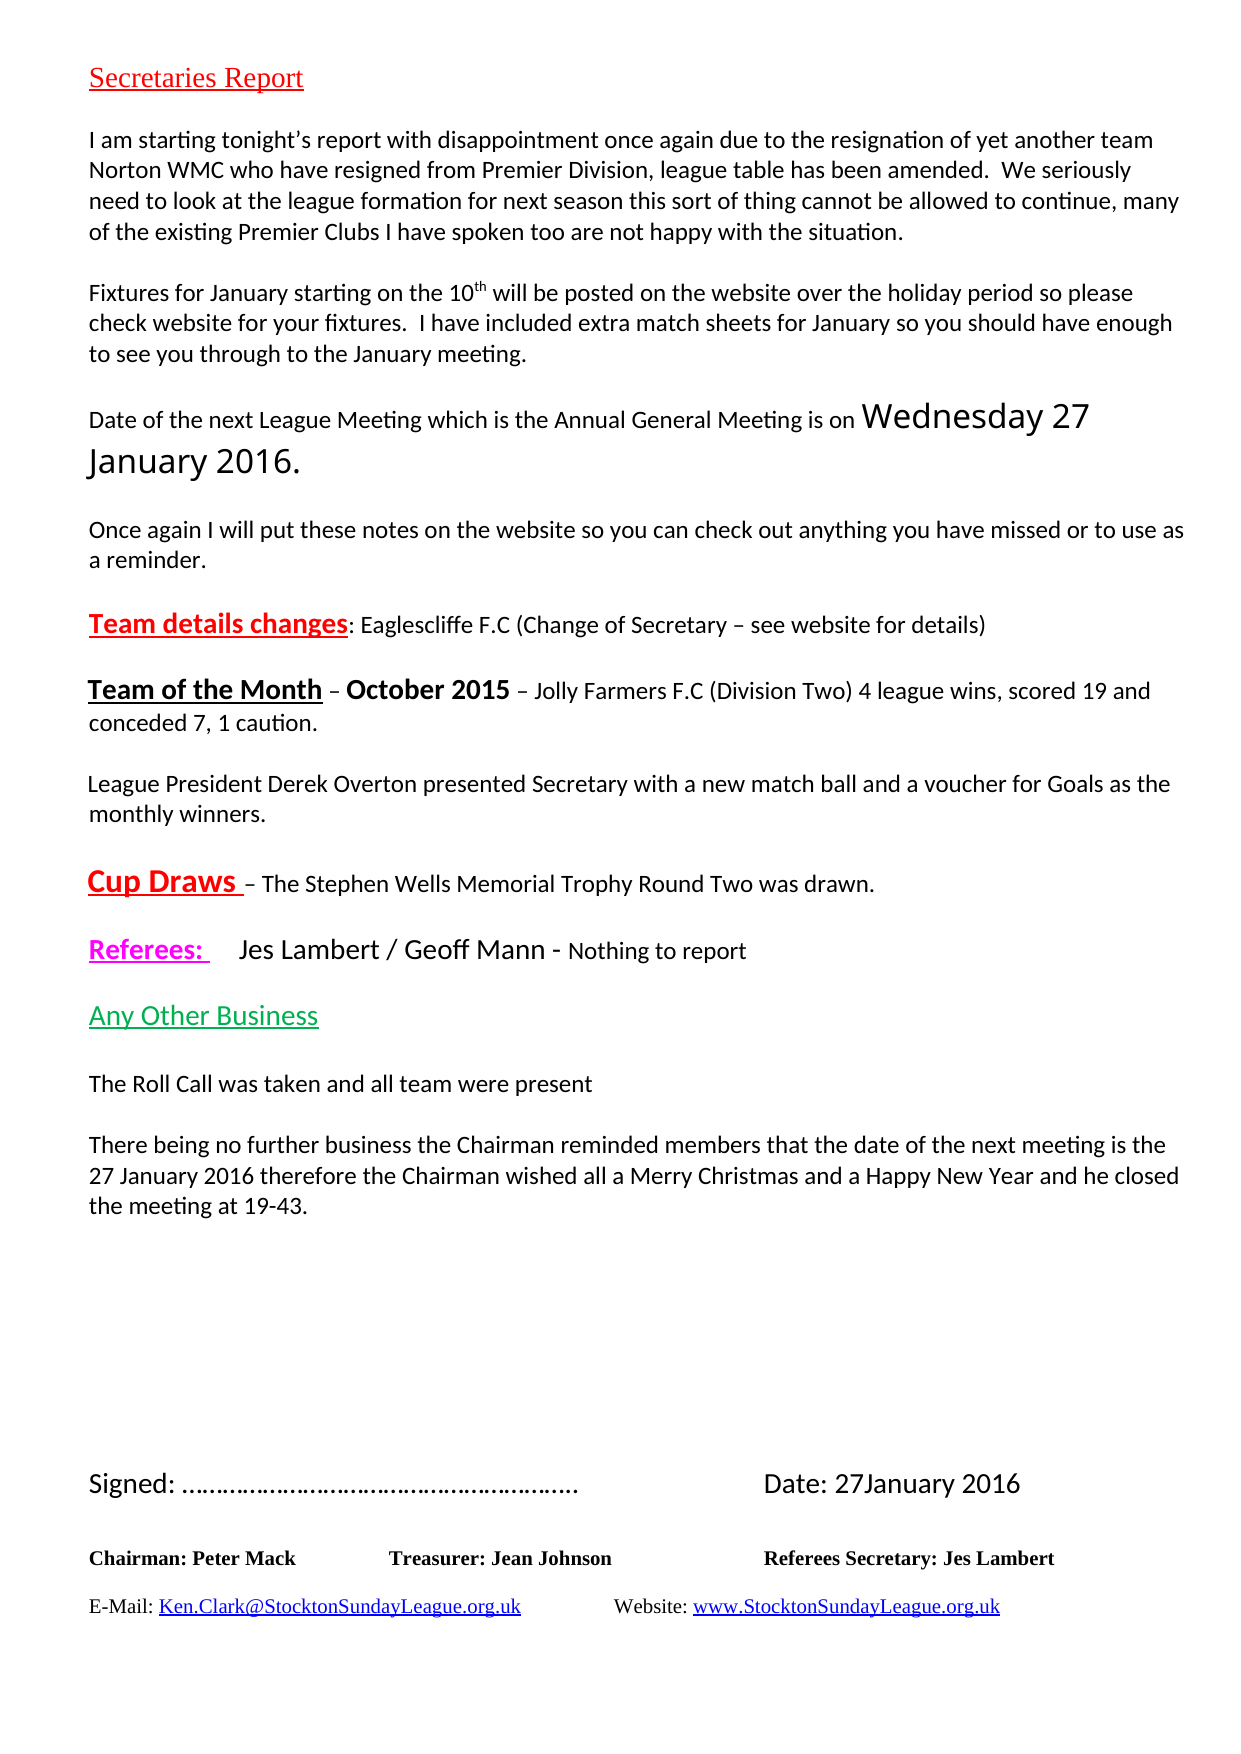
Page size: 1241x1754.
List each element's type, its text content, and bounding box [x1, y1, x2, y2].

text Fixtures for January starting on the 10th will be posted on the website over the holiday period so please check website for your fixtures. I have included extra match sheets for January so you should have enough to see you through to the January meeting. [89, 277, 1187, 368]
text Team details changes: Eaglescliffe F.C (Change of Secretary – see website for details) [89, 605, 1187, 641]
text Signed: ………………………………………………….. Date: 27January 2016 [89, 1465, 1187, 1501]
text Secretaries Report [89, 60, 1187, 94]
text Once again I will put these notes on the website so you can check out anything you have missed or to use as a reminder. [89, 514, 1187, 575]
text Team of the Month – October 2015 – Jolly Farmers F.C (Division Two) 4 league wins, scored 19 and conceded 7, 1 caution. [87, 671, 1187, 738]
text League President Derek Overton presented Secretary with a new match ball and a voucher for Goals as the monthly winners. [87, 768, 1187, 829]
text Cup Draws – The Stephen Wells Memorial Trophy Round Two was drawn. [87, 860, 1187, 900]
text Referees: Jes Lambert / Geoff Mann - Nothing to report [89, 931, 1187, 967]
text I am starting tonight’s report with disappointment once again due to the resignation of yet another team Norton WMC who have resigned from Premier Division, league table has been amended. We seriously need to look at the league formation for next season this sort of thing cannot be allowed to continue, many of the existing Premier Clubs I have spoken too are not happy with the situation. [89, 124, 1187, 246]
text Date of the next League Meeting which is the Annual General Meeting is on Wednesday 27 January 2016. [89, 392, 1187, 483]
text There being no further business the Chairman reminded members that the date of the next meeting is the 27 January 2016 therefore the Chairman wished all a Merry Christmas and a Happy New Year and he closed the meeting at 19-43. [89, 1129, 1187, 1221]
text The Roll Call was taken and all team were present [89, 1068, 1187, 1099]
text Any Other Business [89, 997, 1187, 1033]
